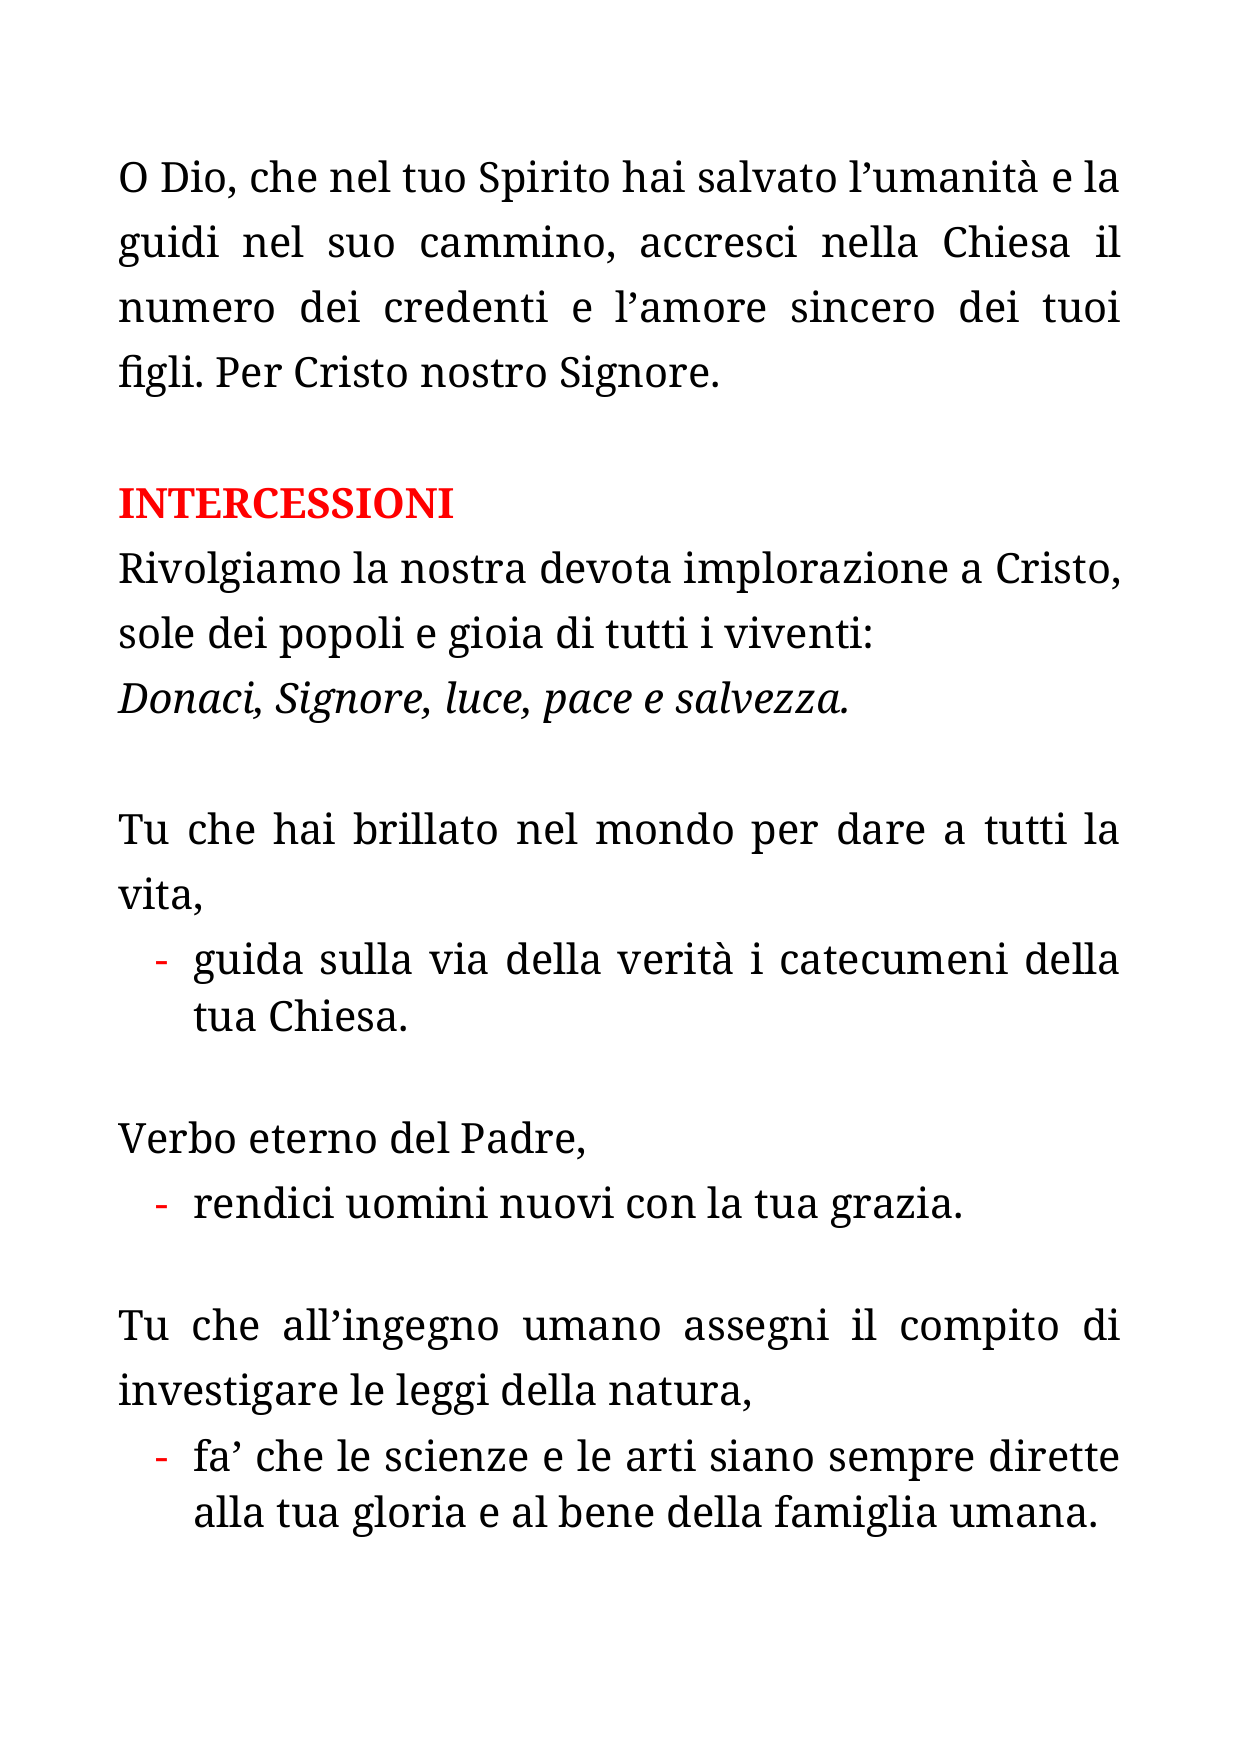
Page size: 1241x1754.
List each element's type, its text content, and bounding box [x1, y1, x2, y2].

text Rivolgiamo la nostra devota implorazione a Cristo, sole dei popoli e gioia di tutti i viventi: [118, 539, 1122, 661]
text Donaci, Signore, luce, pace e salvezza. [118, 669, 1122, 726]
text Verbo eterno del Padre, [118, 1109, 1122, 1166]
list guida sulla via della verità i catecumeni della tua Chiesa. [156, 930, 1122, 1044]
text Tu che hai brillato nel mondo per dare a tutti la vita, [118, 800, 1122, 922]
text Tu che all’ingegno umano assegni il compito di investigare le leggi della natura, [118, 1296, 1122, 1418]
list fa’ che le scienze e le arti siano sempre dirette alla tua gloria e al bene della famiglia umana. [156, 1426, 1122, 1540]
text O Dio, che nel tuo Spirito hai salvato l’umanità e la guidi nel suo cammino, accresci nella Chiesa il numero dei credenti e l’amore sincero dei tuoi figli. Per Cristo nostro Signore. [118, 148, 1122, 400]
text INTERCESSIONI [118, 474, 1122, 530]
list rendici uomini nuovi con la tua grazia. [156, 1174, 1122, 1231]
